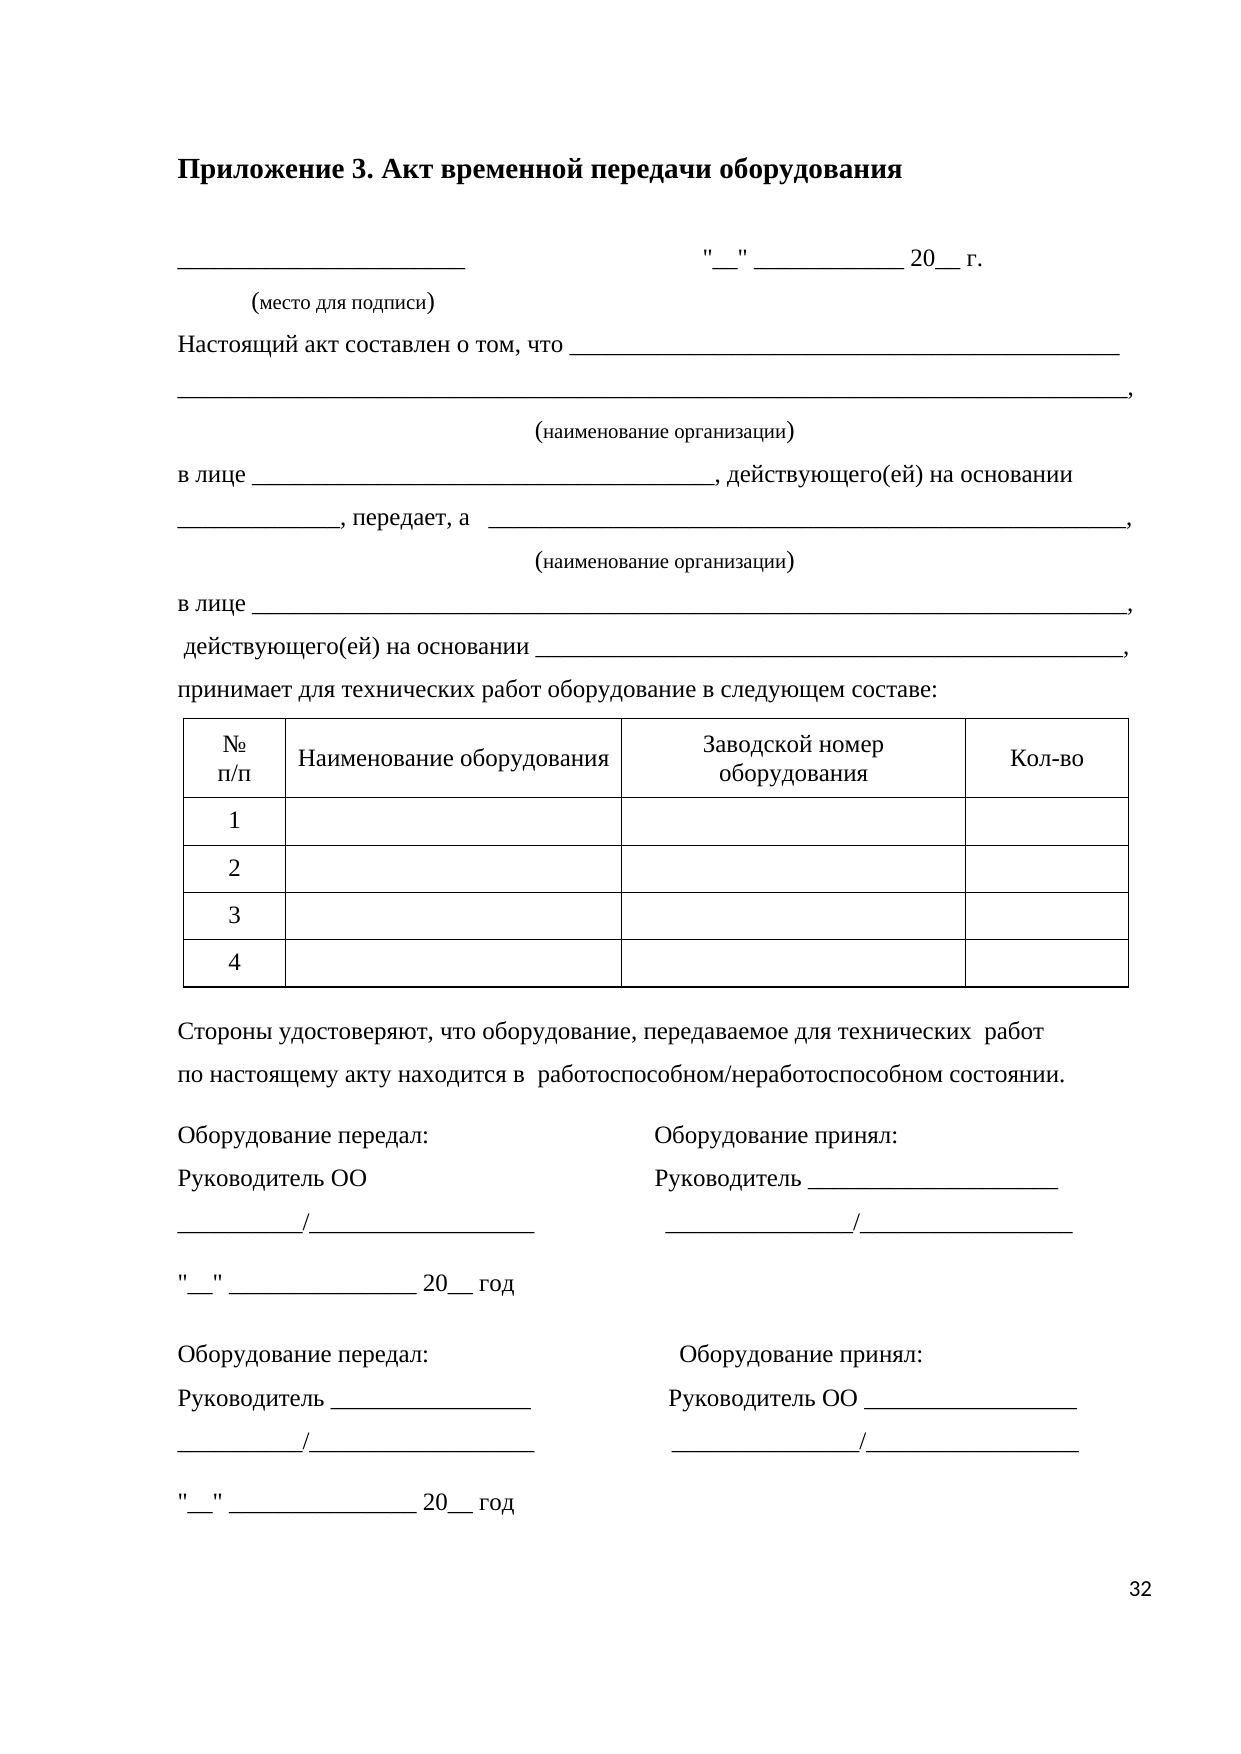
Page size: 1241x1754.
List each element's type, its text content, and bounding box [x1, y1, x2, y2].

table_cell 2 [184, 846, 285, 892]
text _______________________ "__" ____________ 20__ г. [177, 243, 1152, 272]
table_cell [966, 846, 1128, 892]
table_cell [286, 846, 621, 892]
text Настоящий акт составлен о том, что ____________________________________________ [177, 329, 1152, 358]
text (наименование организации) [177, 545, 1152, 574]
table_cell [622, 846, 965, 892]
table_cell [286, 940, 621, 986]
table_cell [966, 893, 1128, 939]
table_cell 4 [184, 940, 285, 986]
text _____________, передает, а ___________________________________________________, [177, 502, 1152, 531]
text в лице ______________________________________________________________________, [177, 588, 1152, 617]
table_header Кол-во [966, 719, 1128, 797]
table_cell 1 [184, 798, 285, 844]
text ____________________________________________________________________________, [177, 372, 1152, 401]
text (наименование организации) [177, 416, 1152, 444]
text действующего(ей) на основании _______________________________________________, [177, 631, 1152, 660]
table_header Наименование оборудования [286, 719, 621, 797]
text в лице _____________________________________, действующего(ей) на основании [177, 459, 1152, 487]
table_cell [622, 798, 965, 844]
text __________/__________________ _______________/_________________ [177, 1207, 1152, 1235]
table_cell 3 [184, 893, 285, 939]
text Руководитель ОО Руководитель ____________________ [177, 1163, 1152, 1192]
table_header № п/п [184, 719, 285, 797]
text __________/__________________ _______________/_________________ [177, 1426, 1152, 1454]
text "__" _______________ 20__ год [177, 1487, 1152, 1516]
text Оборудование передал: Оборудование принял: [177, 1339, 1152, 1368]
table_cell [622, 940, 965, 986]
text принимает для технических работ оборудование в следующем составе: [177, 674, 1152, 703]
text по настоящему акту находится в работоспособном/неработоспособном состоянии. [177, 1059, 1152, 1088]
table_cell [286, 893, 621, 939]
text Оборудование передал: Оборудование принял: [177, 1120, 1152, 1149]
table_header Заводской номер оборудования [622, 719, 965, 797]
text Стороны удостоверяют, что оборудование, передаваемое для технических работ [177, 1016, 1152, 1045]
table_cell [286, 798, 621, 844]
table_cell [966, 798, 1128, 844]
table_cell [622, 893, 965, 939]
text "__" _______________ 20__ год [177, 1268, 1152, 1296]
text (место для подписи) [177, 286, 1152, 315]
table_cell [966, 940, 1128, 986]
subtitle Приложение 3. Акт временной передачи оборудования [177, 151, 1152, 185]
text Руководитель ________________ Руководитель ОО _________________ [177, 1383, 1152, 1411]
